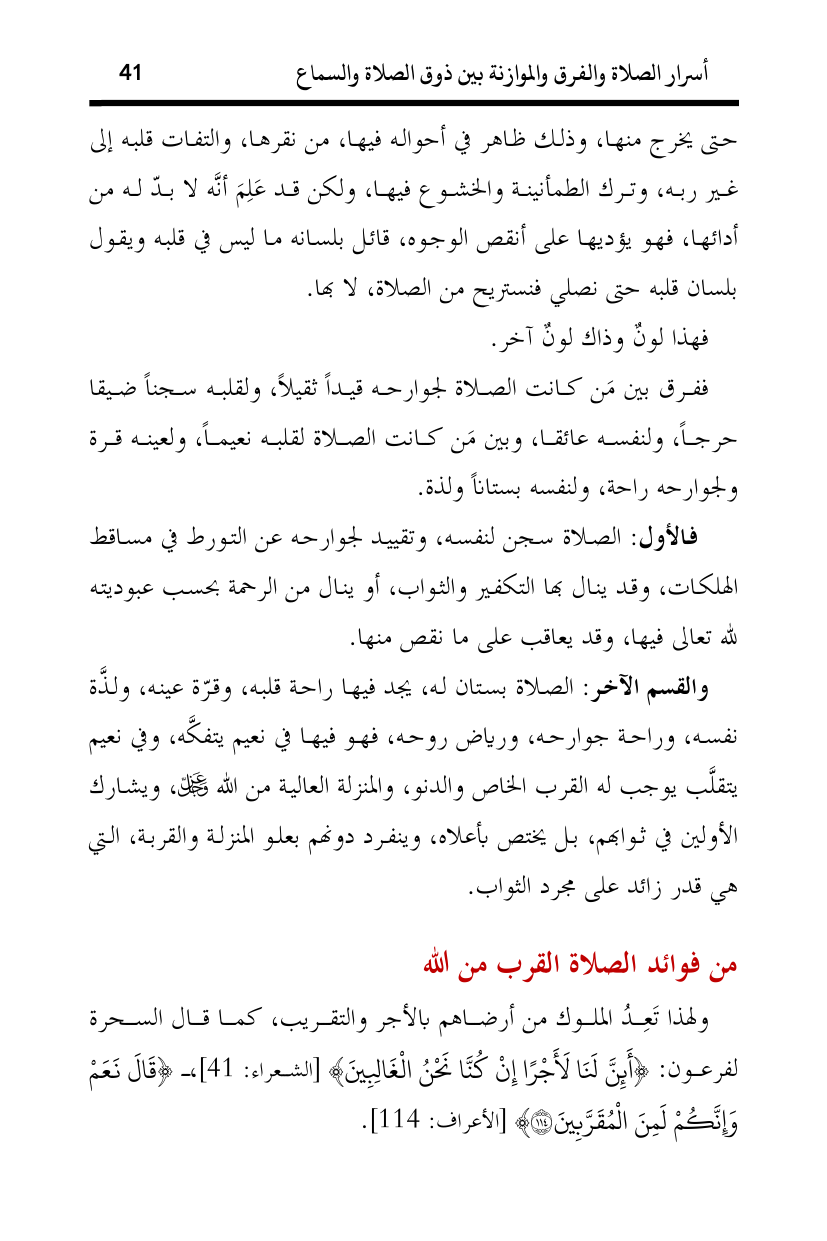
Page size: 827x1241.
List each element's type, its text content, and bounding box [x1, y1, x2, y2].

text فهذا لونٌ وذاك لونٌ آخر. [89, 314, 738, 364]
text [89, 115, 738, 314]
text والقسم الآخر: الصلاة بستان له، يجد فيها راحة قلبه، وقرّة عينه، ولذَّة نفسه، وراحة جوارحه، ورياض روحه، فهو فيها في نعيم يتفكَّه، وفي نعيم يتقلَّب يوجب له القرب الخاص والدنو، والمنزلة العالية من الله ﻷ، ويشارك الأولين في ثوابهم، بل يختص بأعلاه، وينفرد دونهم بعلو المنزلة والقربة، التي هي قدر زائد على مجرد الثواب. [89, 663, 738, 912]
text من فوائد الصلاة القرب من الله [89, 937, 738, 994]
text ولهذا تَعِدُ الملوك من أرضاهم بالأجر والتقريب، كما قال السحرة لفرعون: ﴿أَئِنَّ لَنَا لَأَجْرًا إِنْ كُنَّا نَحْنُ الْغَالِبِينَ﴾ [الشعراء: 41]، ﴿قَالَ نَعَمْ وَإِنَّكُمْ لَمِنَ الْمُقَرَّبِينَ١١٤﴾ [الأعراف: 114]. [89, 994, 738, 1147]
text فالأول: الصلاة سجن لنفسه، وتقييد لجوارحه عن التورط في مساقط الهلكات، وقد ينال بها التكفير والثواب، أو ينال من الرحمة بحسب عبوديته لله تعالى فيها، وقد يعاقب على ما نقص منها. [89, 513, 738, 663]
text ففرق بين مَن كانت الصلاة لجوارحه قيداً ثقيلاً، ولقلبه سجناً ضيقا حرجاً، ولنفسه عائقا، وبين مَن كانت الصلاة لقلبه نعيماً، ولعينه قرة ولجوارحه راحة، ولنفسه بستاناً ولذة. [89, 364, 738, 513]
